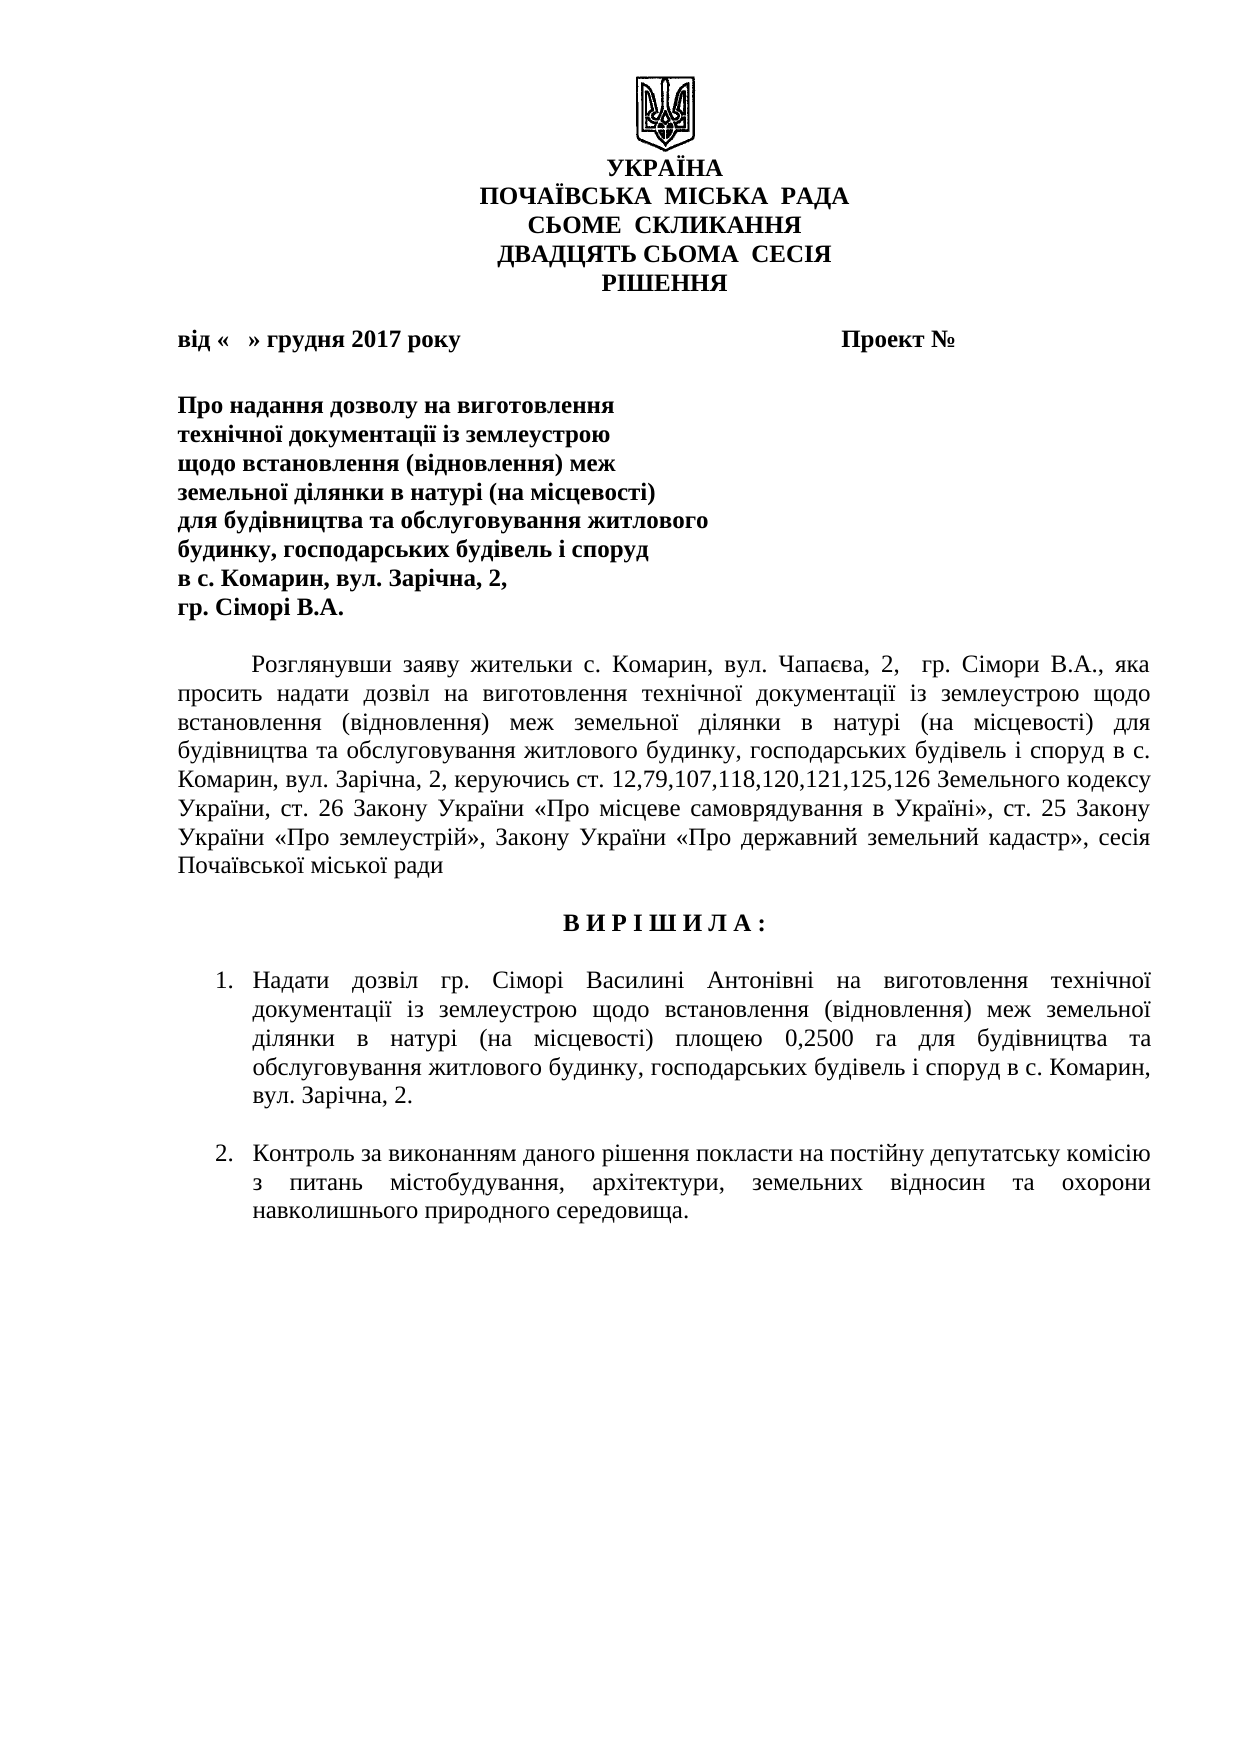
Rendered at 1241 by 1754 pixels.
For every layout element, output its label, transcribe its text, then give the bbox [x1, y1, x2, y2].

text гр. Сіморі В.А. [177, 592, 1152, 621]
text Розглянувши заяву жительки с. Комарин, вул. Чапаєва, 2, гр. Сімори В.А., яка просить надати дозвіл на виготовлення технічної документації із землеустрою щодо встановлення (відновлення) меж земельної ділянки в натурі (на місцевості) для будівництва та обслуговування житлового будинку, господарських будівель і споруд в с. Комарин, вул. Зарічна, 2, керуючись ст. 12,79,107,118,120,121,125,126 Земельного кодексу України, ст. 26 Закону України «Про місцеве самоврядування в Україні», ст. 25 Закону України «Про землеустрій», Закону України «Про державний земельний кадастр», сесія Почаївської міської ради [177, 649, 1152, 879]
text Про надання дозволу на виготовлення [177, 391, 1152, 419]
text для будівництва та обслуговування житлового [177, 506, 1152, 534]
text технічної документації із землеустрою [177, 419, 1152, 448]
picture [630, 73, 699, 153]
list Контроль за виконанням даного рішення покласти на постійну депутатську комісію з питань містобудування, архітектури, земельних відносин та охорони навколишнього природного середовища. [215, 1138, 1152, 1224]
text будинку, господарських будівель і споруд [177, 534, 1152, 563]
list Надати дозвіл гр. Сіморі Василині Антонівні на виготовлення технічної документації із землеустрою щодо встановлення (відновлення) меж земельної ділянки в натурі (на місцевості) площею 0,2500 га для будівництва та обслуговування житлового будинку, господарських будівель і споруд в с. Комарин, вул. Зарічна, 2. [215, 966, 1152, 1109]
text в с. Комарин, вул. Зарічна, 2, [177, 563, 1152, 592]
text В И Р І Ш И Л А : [177, 908, 1152, 937]
text земельної ділянки в натурі (на місцевості) [177, 477, 1152, 506]
text щодо встановлення (відновлення) меж [177, 448, 1152, 477]
text від « » грудня 2017 року Проект № [177, 324, 1152, 353]
